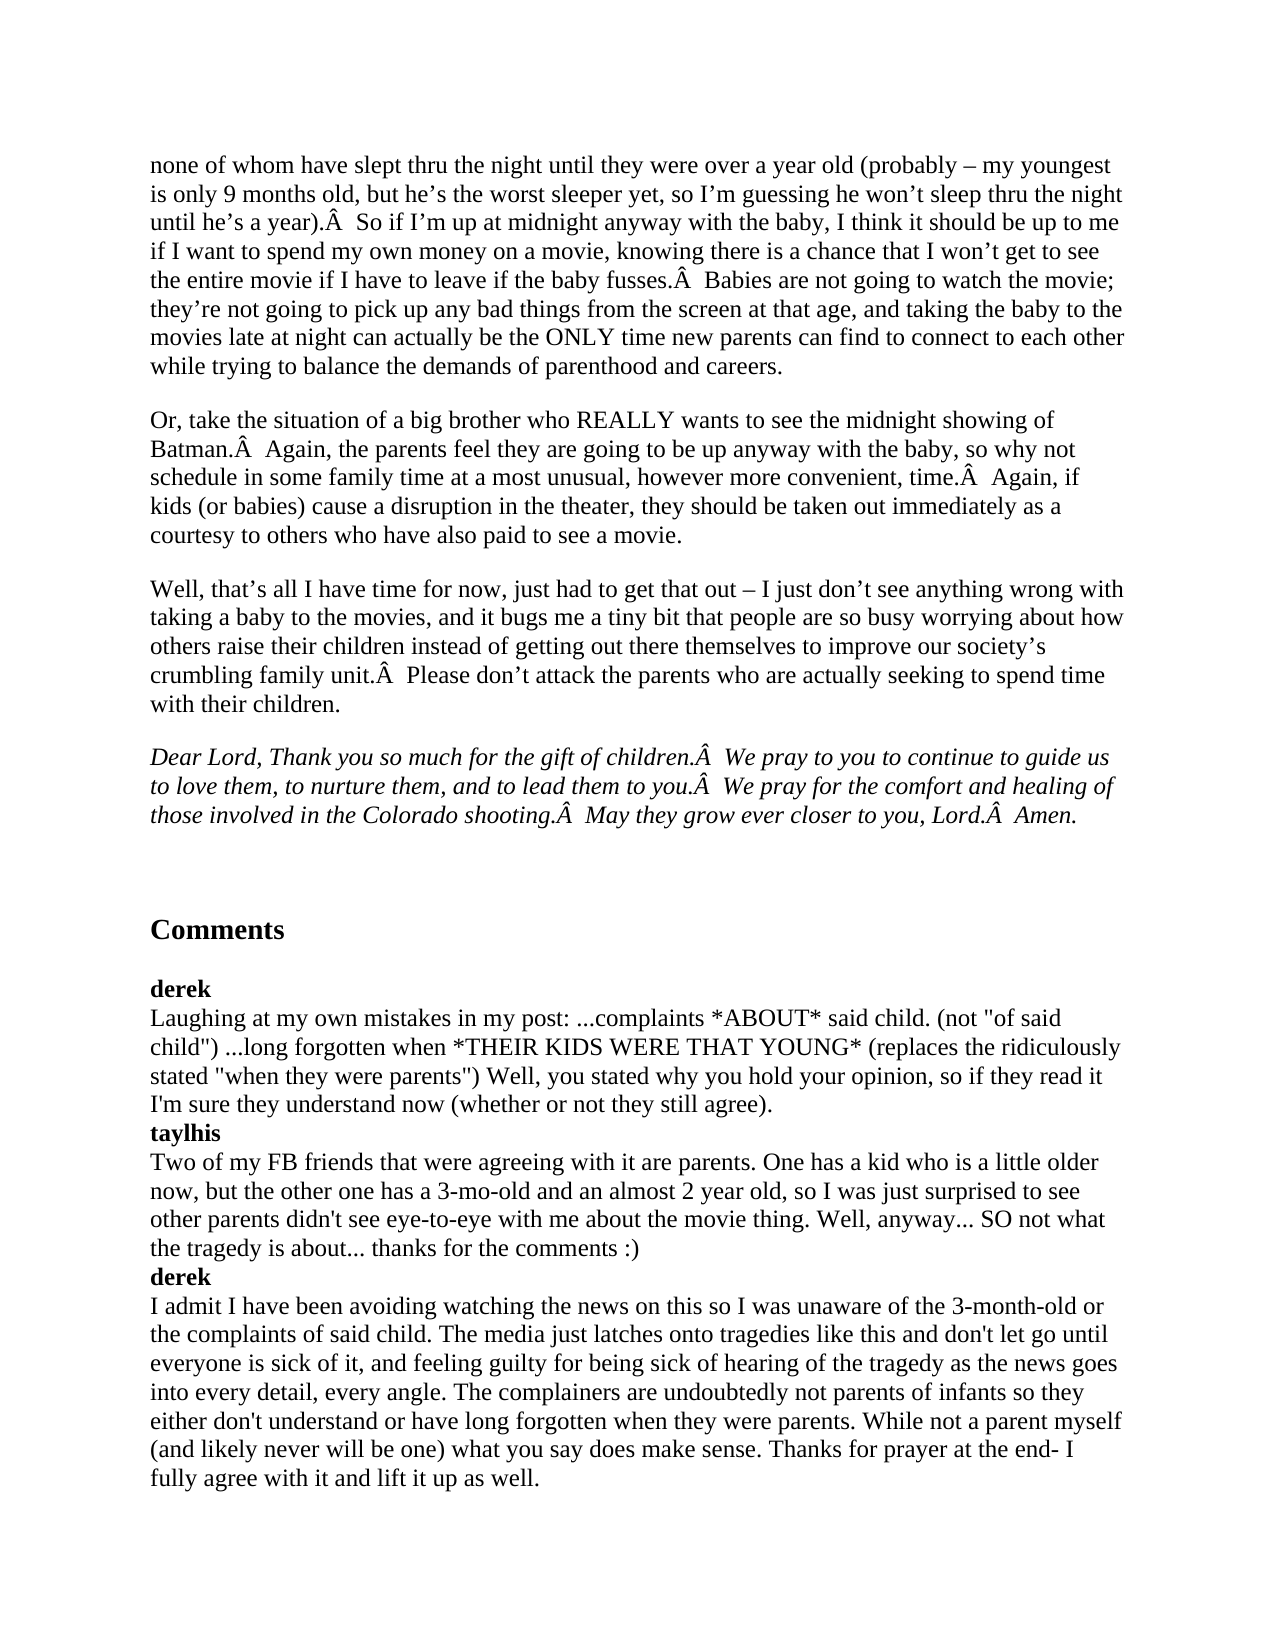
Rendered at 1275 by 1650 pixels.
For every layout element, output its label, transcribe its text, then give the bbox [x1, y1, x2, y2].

subtitle Comments [150, 912, 1125, 945]
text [150, 150, 1125, 380]
text Dear Lord, Thank you so much for the gift of children.Â We pray to you to continue to guide us to love them, to nurture them, and to lead them to you.Â We pray for the comfort and healing of those involved in the Colorado shooting.Â May they grow ever closer to you, Lord.Â Amen. [150, 742, 1125, 829]
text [150, 974, 1125, 1492]
text Or, take the situation of a big brother who REALLY wants to see the midnight showing of Batman.Â Again, the parents feel they are going to be up anyway with the baby, so why not schedule in some family time at a most unusual, however more convenient, time.Â Again, if kids (or babies) cause a disruption in the theater, they should be taken out immediately as a courtesy to others who have also paid to see a movie. [150, 405, 1125, 549]
text Well, that’s all I have time for now, just had to get that out – I just don’t see anything wrong with taking a baby to the movies, and it bugs me a tiny bit that people are so busy worrying about how others raise their children instead of getting out there themselves to improve our society’s crumbling family unit.Â Please don’t attack the parents who are actually seeking to spend time with their children. [150, 574, 1125, 717]
